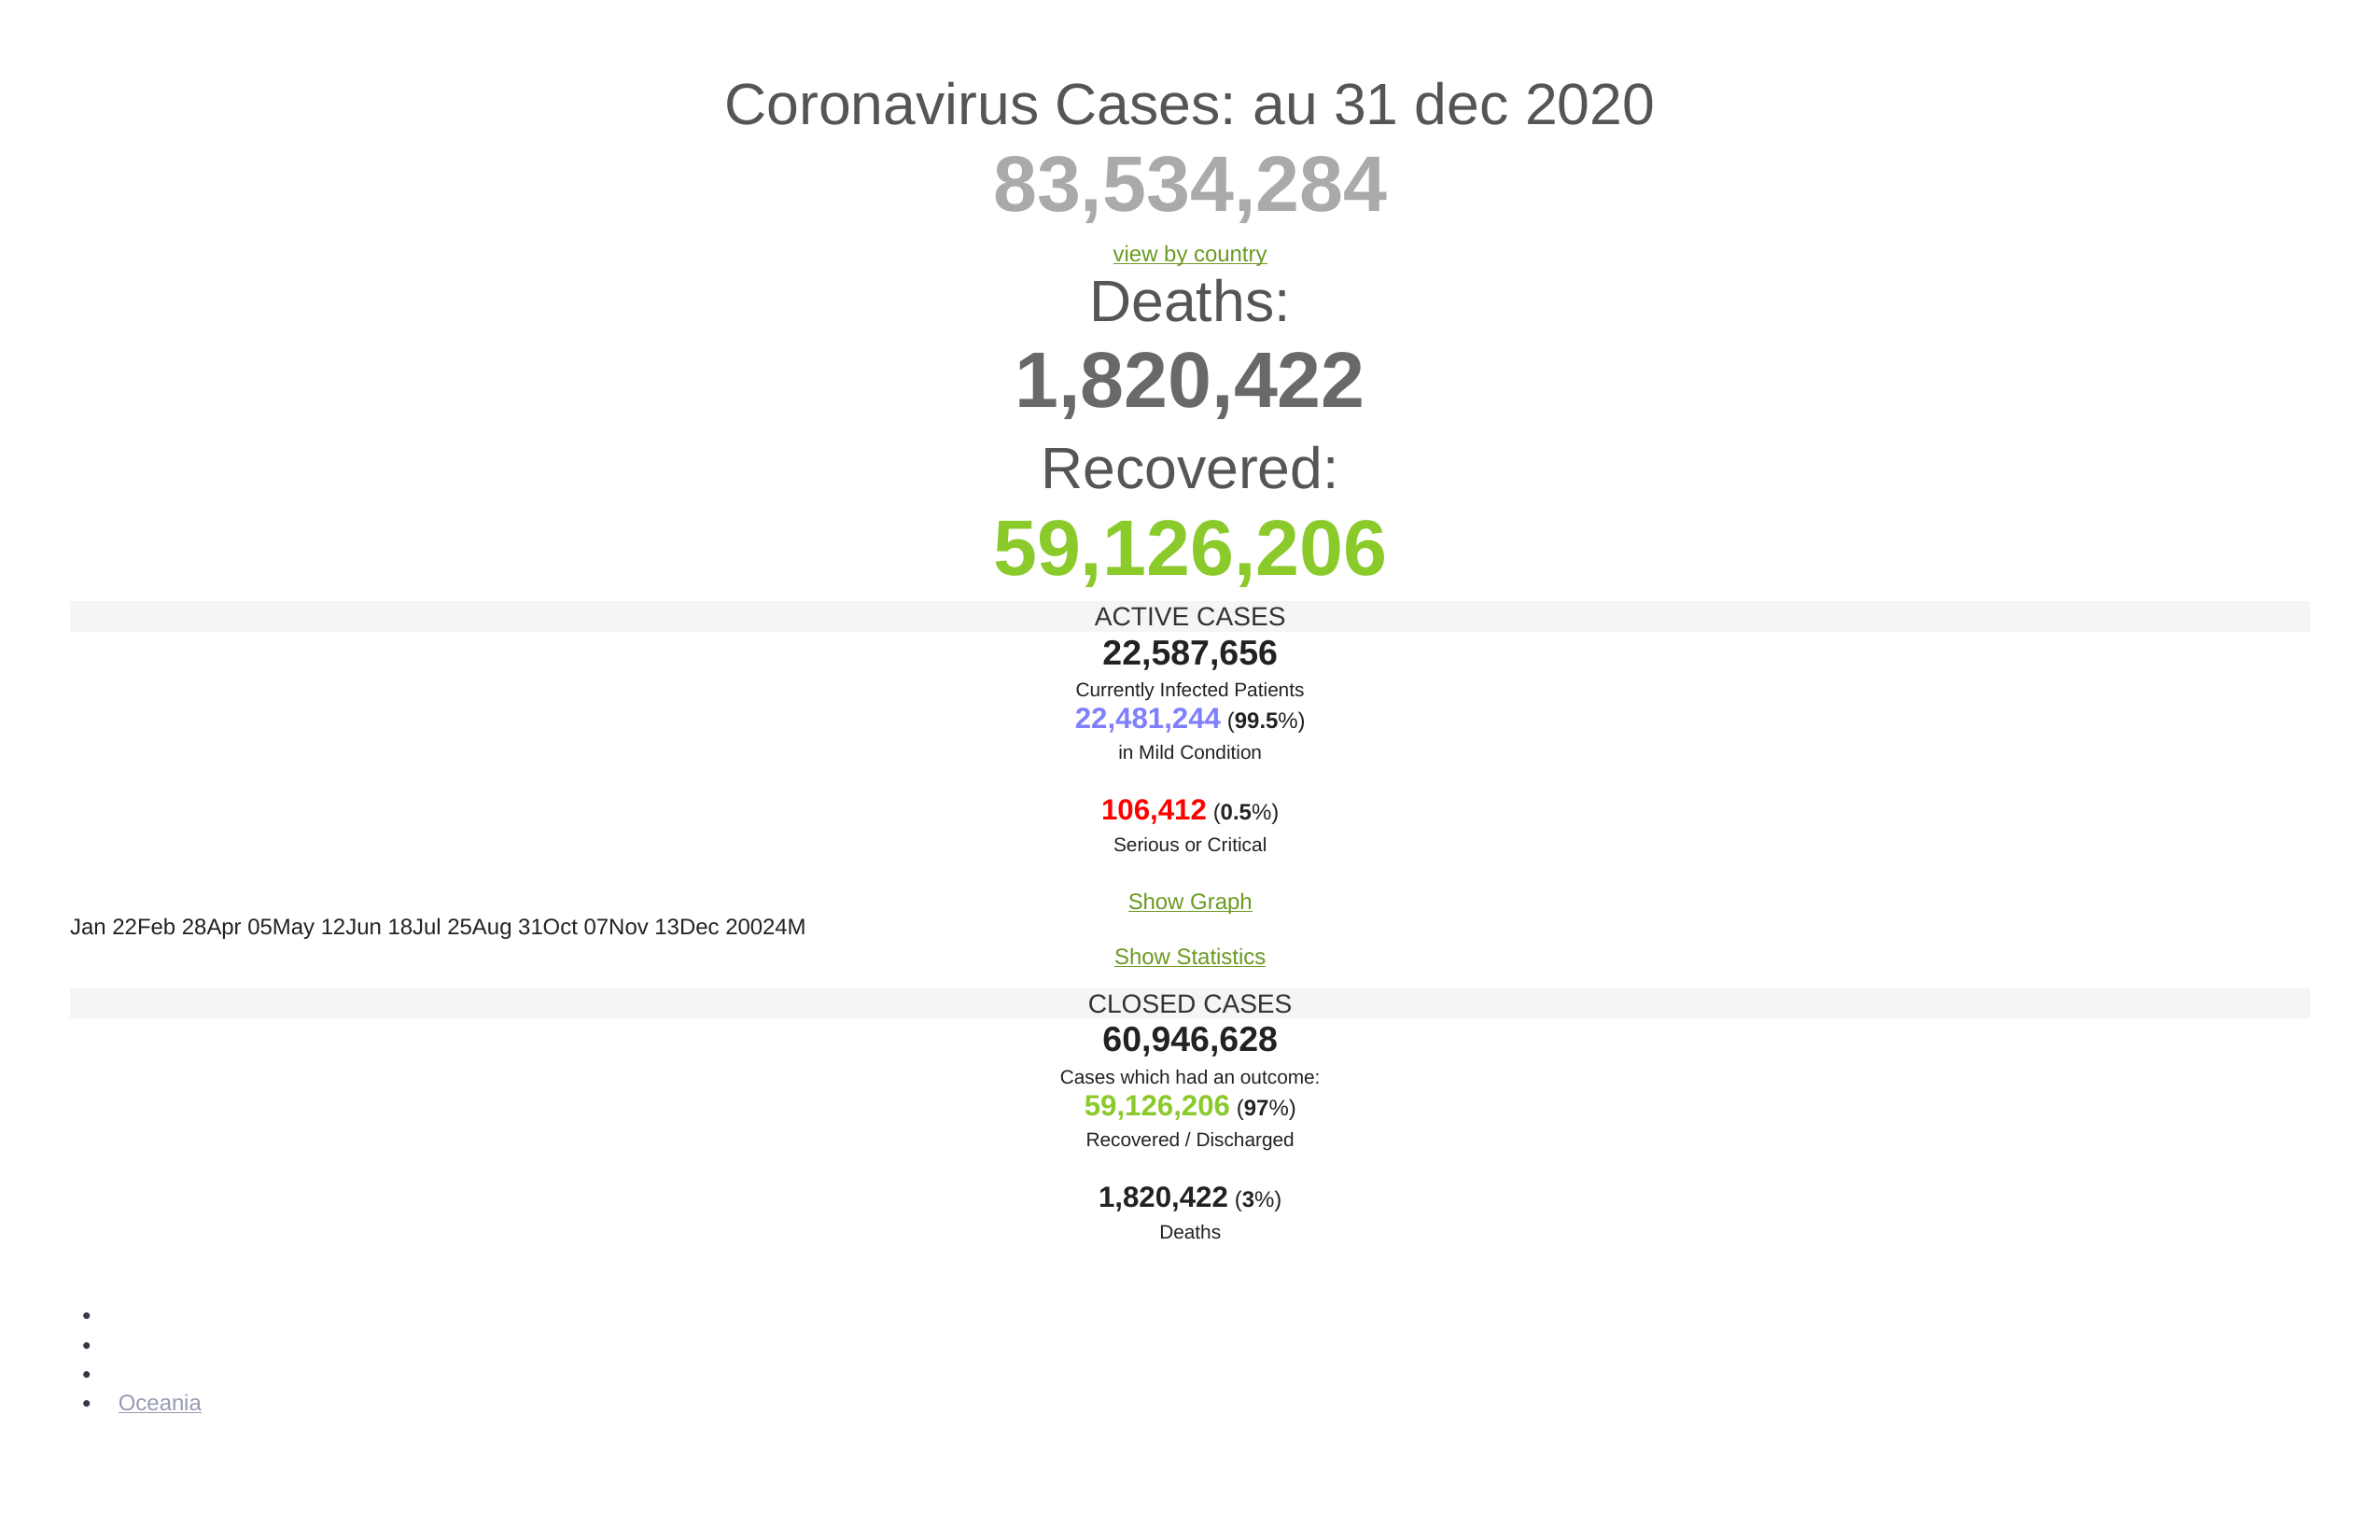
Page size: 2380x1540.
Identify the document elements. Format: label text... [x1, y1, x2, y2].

text 106,412 (0.5%) [70, 792, 2310, 827]
text view by country [70, 237, 2310, 267]
text in Mild Condition [70, 735, 2310, 763]
text Cases which had an outcome: [70, 1058, 2310, 1088]
text Show Graph [70, 885, 2310, 914]
text Coronavirus Cases: au 31 dec 2020 [70, 70, 2310, 137]
text Recovered: [70, 434, 2310, 501]
text Jan 22Feb 28Apr 05May 12Jun 18Jul 25Aug 31Oct 07Nov 13Dec 20024M [70, 914, 2310, 940]
text Deaths: [70, 267, 2310, 333]
text Show Statistics [70, 940, 2310, 969]
text CLOSED CASES [70, 988, 2310, 1018]
text ACTIVE CASES [70, 601, 2310, 632]
text Recovered / Discharged [70, 1122, 2310, 1151]
text 60,946,628 [70, 1018, 2310, 1058]
text 59,126,206 [70, 501, 2310, 592]
text 1,820,422 (3%) [70, 1180, 2310, 1213]
list Oceania [83, 1387, 2310, 1416]
text 22,481,244 (99.5%) [70, 701, 2310, 735]
text Serious or Critical [70, 827, 2310, 856]
text 1,820,422 [70, 333, 2310, 424]
text 59,126,206 (97%) [70, 1088, 2310, 1122]
text Currently Infected Patients [70, 672, 2310, 701]
text 83,534,284 [70, 137, 2310, 228]
text 22,587,656 [70, 632, 2310, 672]
text Deaths [70, 1213, 2310, 1242]
